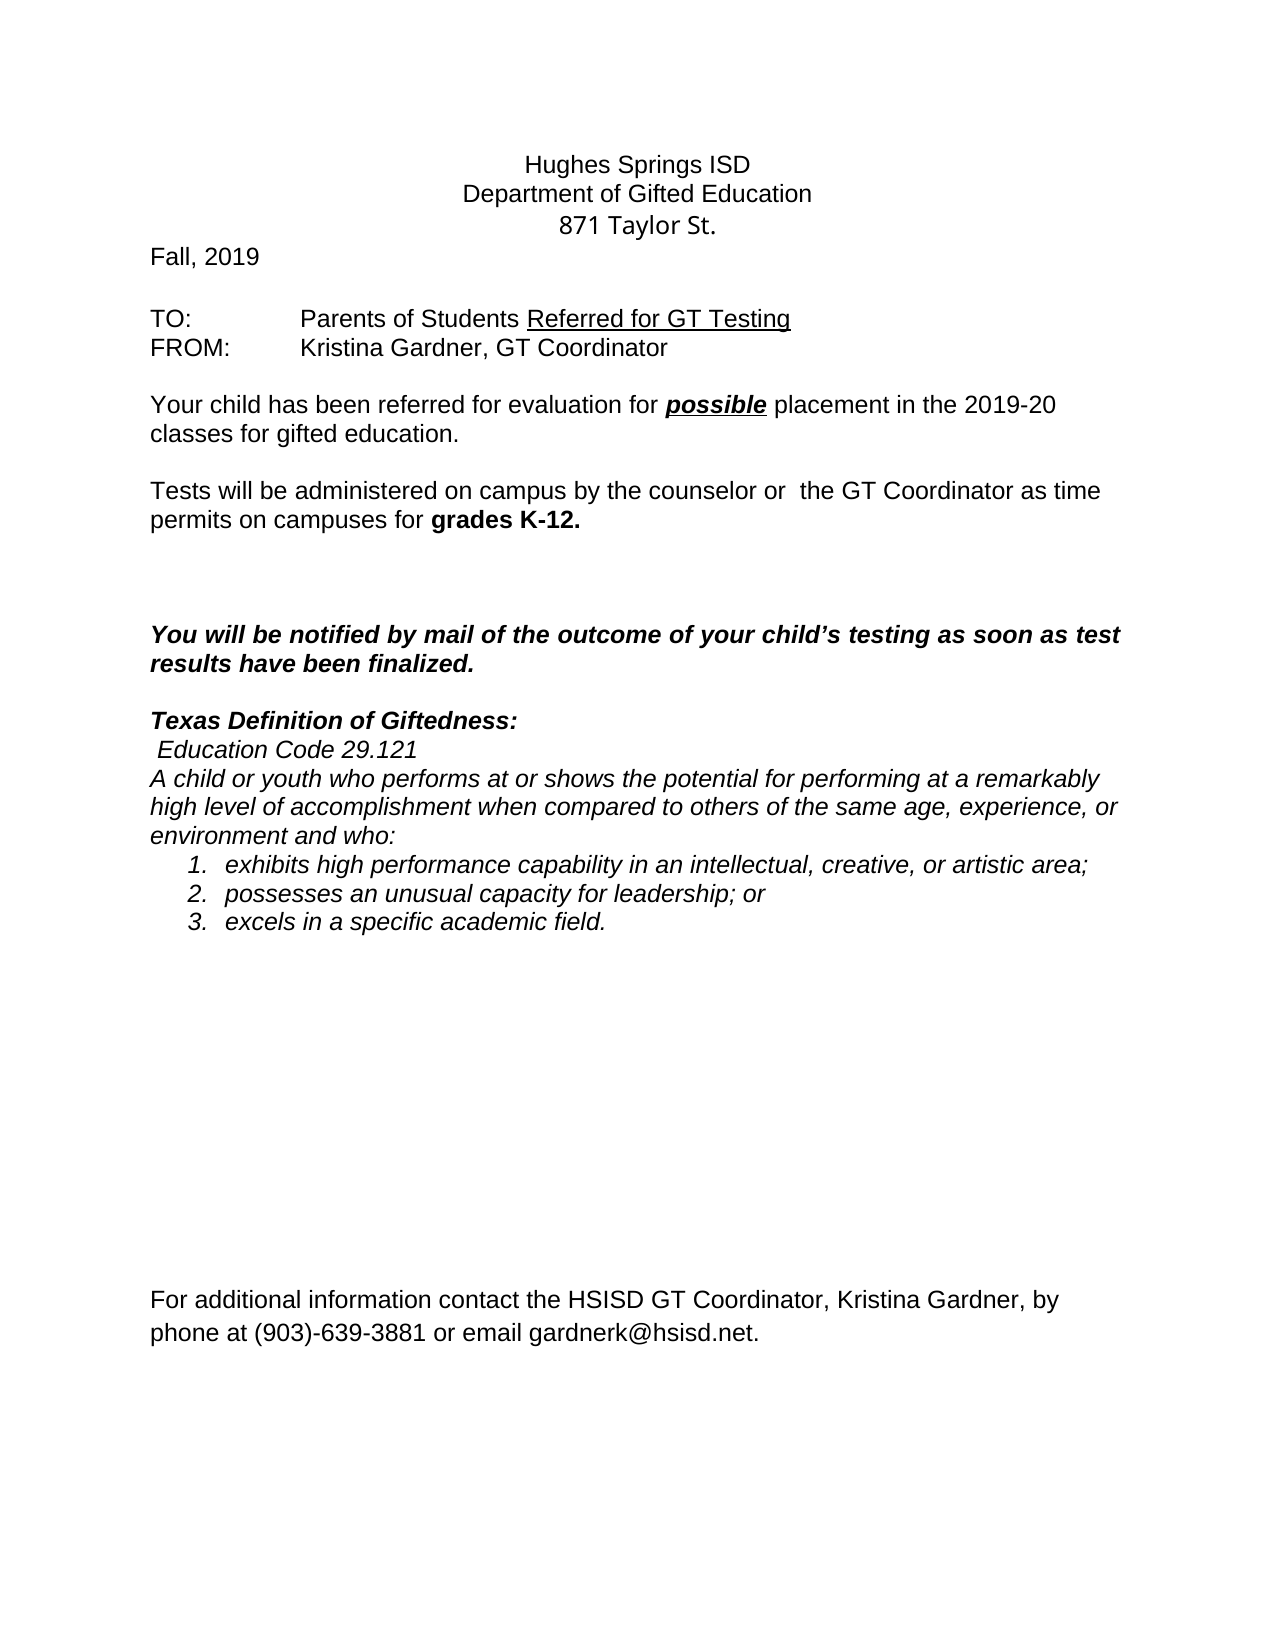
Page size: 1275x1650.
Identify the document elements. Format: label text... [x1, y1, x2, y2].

text 871 Taylor St. [150, 207, 1125, 242]
text Your child has been referred for evaluation for possible placement in the 2019-20 classes for gifted education. [150, 390, 1125, 447]
text Tests will be administered on campus by the counselor or the GT Coordinator as time permits on campuses for grades K-12. [150, 476, 1125, 534]
text You will be notified by mail of the outcome of your child’s testing as soon as test results have been finalized. [150, 620, 1125, 677]
text Hughes Springs ISD [150, 150, 1125, 179]
text For additional information contact the HSISD GT Coordinator, Kristina Gardner, by phone at (903)-639-3881 or email gardnerk@hsisd.net. [150, 1285, 1125, 1346]
list exhibits high performance capability in an intellectual, creative, or artistic area; [187, 850, 1125, 879]
text A child or youth who performs at or shows the potential for performing at a remarkably high level of accomplishment when compared to others of the same age, experience, or environment and who: [150, 764, 1125, 850]
text Fall, 2019 [150, 242, 1125, 270]
text TO: Parents of Students Referred for GT Testing [150, 304, 1125, 333]
list excels in a specific academic field. [187, 907, 1125, 936]
text Education Code 29.121 [150, 735, 1125, 764]
text FROM: Kristina Gardner, GT Coordinator [150, 333, 1125, 362]
text Department of Gifted Education [150, 179, 1125, 207]
text Texas Definition of Giftedness: [150, 706, 1125, 735]
list possesses an unusual capacity for leadership; or [187, 879, 1125, 907]
